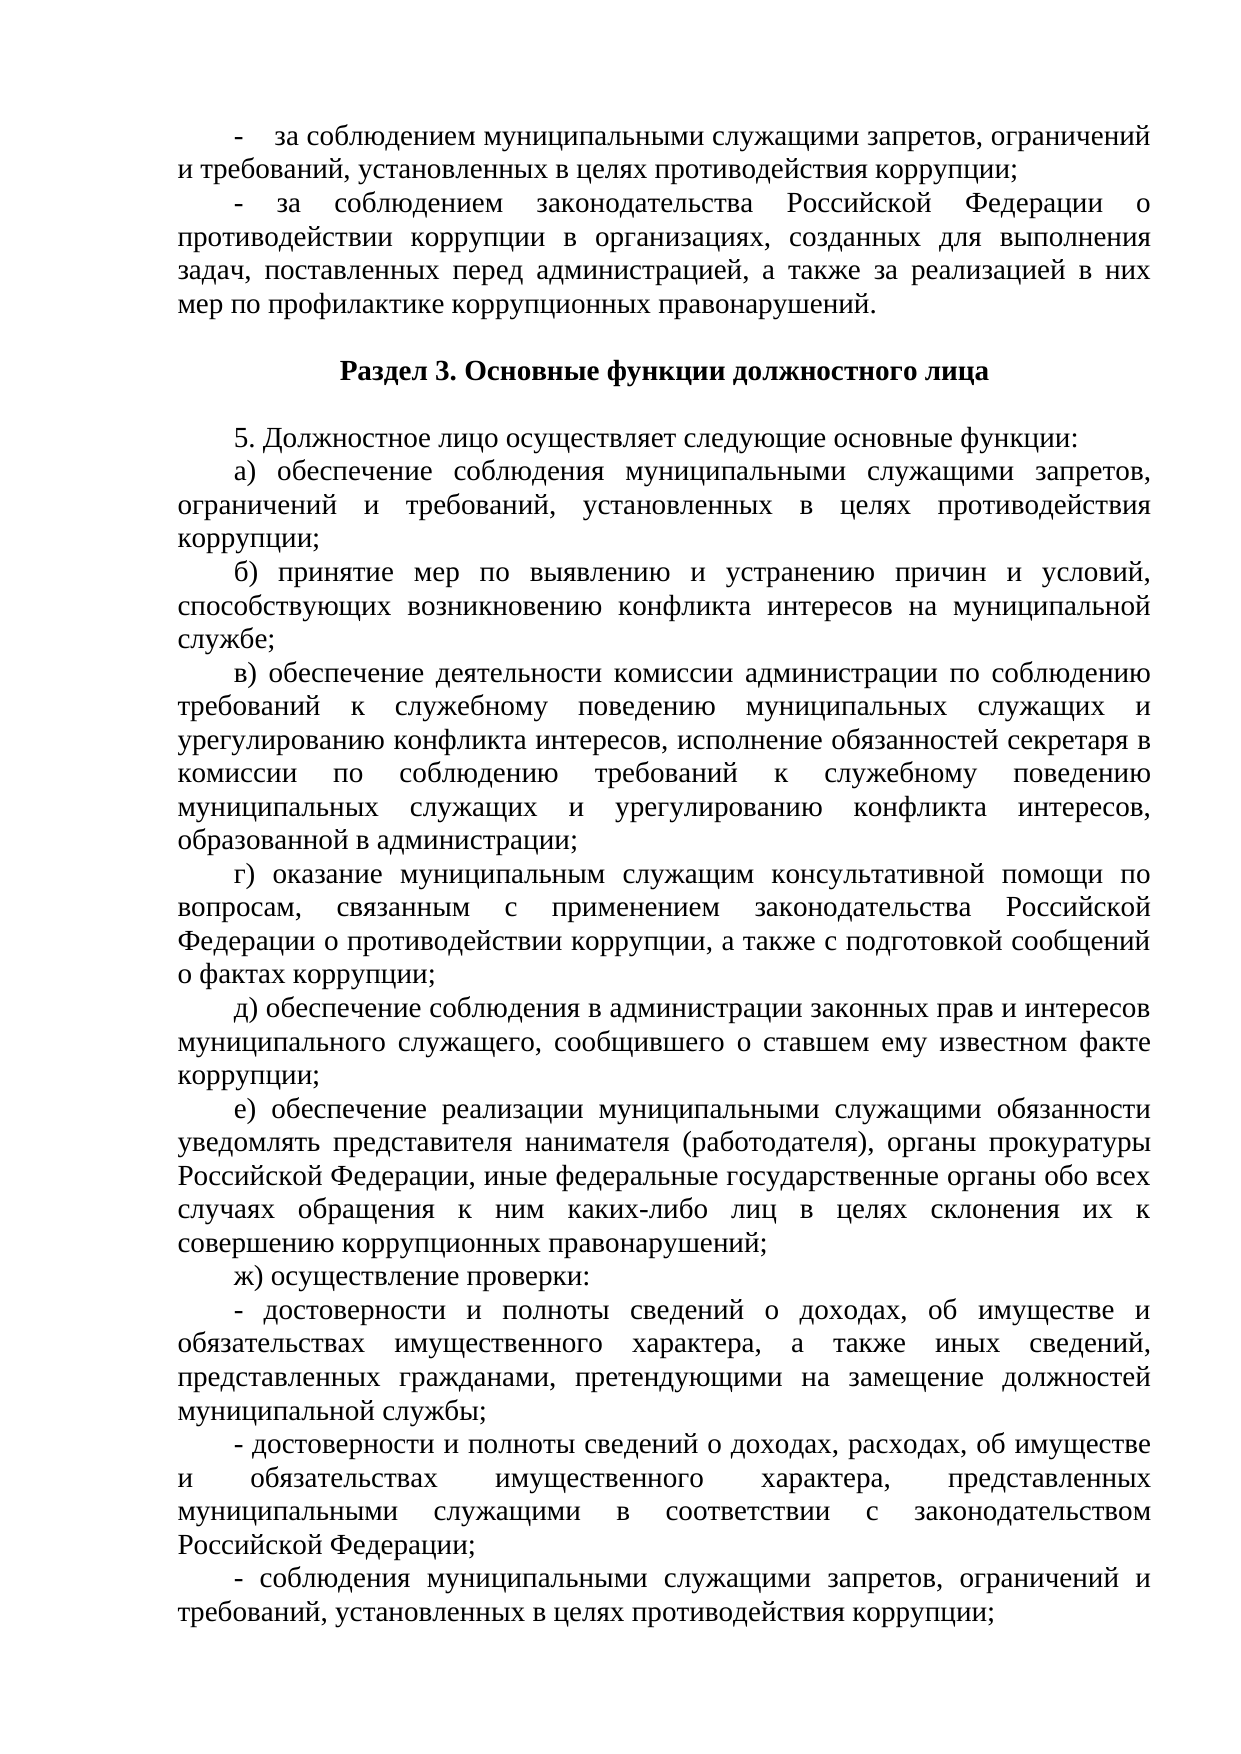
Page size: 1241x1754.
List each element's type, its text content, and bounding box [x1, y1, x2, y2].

text - за соблюдением муниципальными служащими запретов, ограничений и требований, установленных в целях противодействия коррупции; [177, 118, 1152, 185]
text - достоверности и полноты сведений о доходах, расходах, об имуществе и обязательствах имущественного характера, представленных муниципальными служащими в соответствии с законодательством Российской Федерации; [177, 1426, 1152, 1560]
text 5. Должностное лицо осуществляет следующие основные функции: [177, 420, 1152, 453]
text г) оказание муниципальным служащим консультативной помощи по вопросам, связанным с применением законодательства Российской Федерации о противодействии коррупции, а также с подготовкой сообщений о фактах коррупции; [177, 856, 1152, 990]
text а) обеспечение соблюдения муниципальными служащими запретов, ограничений и требований, установленных в целях противодействия коррупции; [177, 453, 1152, 554]
text ж) осуществление проверки: [177, 1258, 1152, 1292]
text - за соблюдением законодательства Российской Федерации о противодействии коррупции в организациях, созданных для выполнения задач, поставленных перед администрацией, а также за реализацией в них мер по профилактике коррупционных правонарушений. [177, 185, 1152, 319]
text е) обеспечение реализации муниципальными служащими обязанности уведомлять представителя нанимателя (работодателя), органы прокуратуры Российской Федерации, иные федеральные государственные органы обо всех случаях обращения к ним каких-либо лиц в целях склонения их к совершению коррупционных правонарушений; [177, 1091, 1152, 1258]
text в) обеспечение деятельности комиссии администрации по соблюдению требований к служебному поведению муниципальных служащих и урегулированию конфликта интересов, исполнение обязанностей секретаря в комиссии по соблюдению требований к служебному поведению муниципальных служащих и урегулированию конфликта интересов, образованной в администрации; [177, 655, 1152, 856]
text - соблюдения муниципальными служащими запретов, ограничений и требований, установленных в целях противодействия коррупции; [177, 1560, 1152, 1627]
text Раздел 3. Основные функции должностного лица [177, 353, 1152, 386]
text д) обеспечение соблюдения в администрации законных прав и интересов муниципального служащего, сообщившего о ставшем ему известном факте коррупции; [177, 990, 1152, 1091]
text - достоверности и полноты сведений о доходах, об имуществе и обязательствах имущественного характера, а также иных сведений, представленных гражданами, претендующими на замещение должностей муниципальной службы; [177, 1292, 1152, 1426]
text б) принятие мер по выявлению и устранению причин и условий, способствующих возникновению конфликта интересов на муниципальной службе; [177, 554, 1152, 655]
